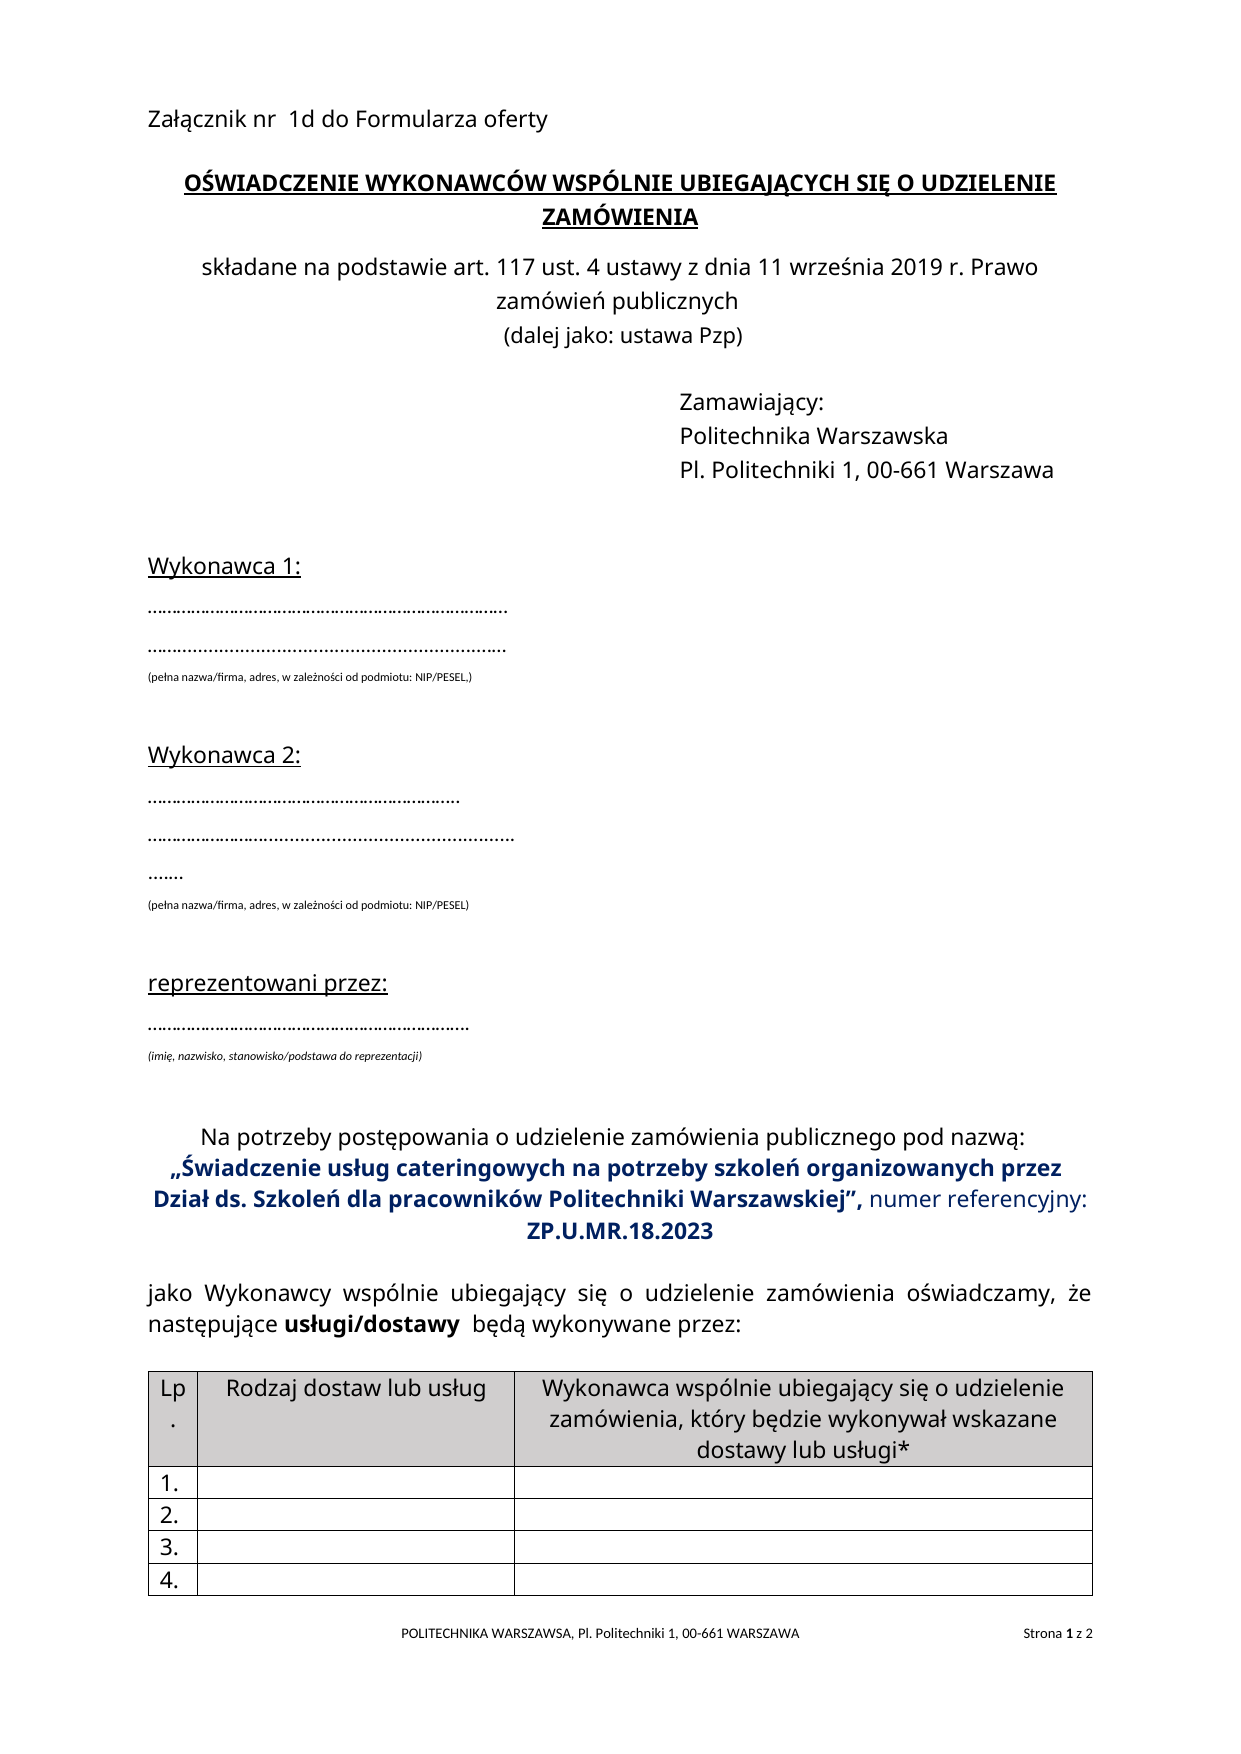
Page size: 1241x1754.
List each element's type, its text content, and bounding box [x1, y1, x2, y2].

table_cell 1. [149, 1467, 197, 1498]
table_cell [515, 1564, 1092, 1595]
text Zamawiający: [148, 386, 1092, 417]
text Załącznik nr 1d do Formularza oferty [148, 103, 1092, 135]
table_cell 2. [149, 1499, 197, 1530]
text ………………………………………………………………………............................................................… (pełna nazwa/firma, adres, w zależności od podmiotu: NIP/PESEL,) [148, 594, 517, 695]
text reprezentowani przez: [148, 967, 1092, 998]
table_cell [198, 1499, 514, 1530]
text Politechnika Warszawska [148, 420, 1092, 451]
text jako Wykonawcy wspólnie ubiegający się o udzielenie zamówienia oświadczamy, że następujące usługi/dostawy będą wykonywane przez: [148, 1277, 1092, 1340]
text ………………………………………………………..……………………....................................................… (pełna nazwa/firma, adres, w zależności od podmiotu: NIP/PESEL) [148, 783, 517, 923]
table_cell [198, 1564, 514, 1595]
text Na potrzeby postępowania o udzielenie zamówienia publicznego pod nazwą: [133, 1121, 1092, 1152]
text …………………………………………………………. [148, 1011, 472, 1036]
table_cell [515, 1499, 1092, 1530]
table_cell [515, 1467, 1092, 1498]
table_cell 3. [149, 1531, 197, 1563]
table_cell [198, 1467, 514, 1498]
text OŚWIADCZENIE wykonawców wspólnie ubiegających się o udzielenie zamówienia [148, 167, 1092, 232]
text „Świadczenie usług cateringowych na potrzeby szkoleń organizowanych przez Dział ds. Szkoleń dla pracowników Politechniki Warszawskiej”, numer referencyjny: ZP.U.MR.18.2023 [133, 1152, 1092, 1246]
table_header Wykonawca wspólnie ubiegający się o udzielenie zamówienia, który będzie wykonywał wskazane dostawy lub usługi* [515, 1372, 1092, 1466]
text Pl. Politechniki 1, 00-661 Warszawa [605, 454, 1092, 485]
text Wykonawca 1: [148, 550, 1092, 581]
text Wykonawca 2: [148, 739, 1092, 771]
table_cell 4. [149, 1564, 197, 1595]
table_cell [515, 1531, 1092, 1563]
text składane na podstawie art. 117 ust. 4 ustawy z dnia 11 września 2019 r. Prawo zamówień publicznych (dalej jako: ustawa Pzp) [148, 251, 1092, 350]
table_header Rodzaj dostaw lub usług [198, 1372, 514, 1466]
table_header Lp. [149, 1372, 197, 1466]
text (imię, nazwisko, stanowisko/podstawa do reprezentacji) [148, 1049, 1092, 1074]
table_cell [198, 1531, 514, 1563]
